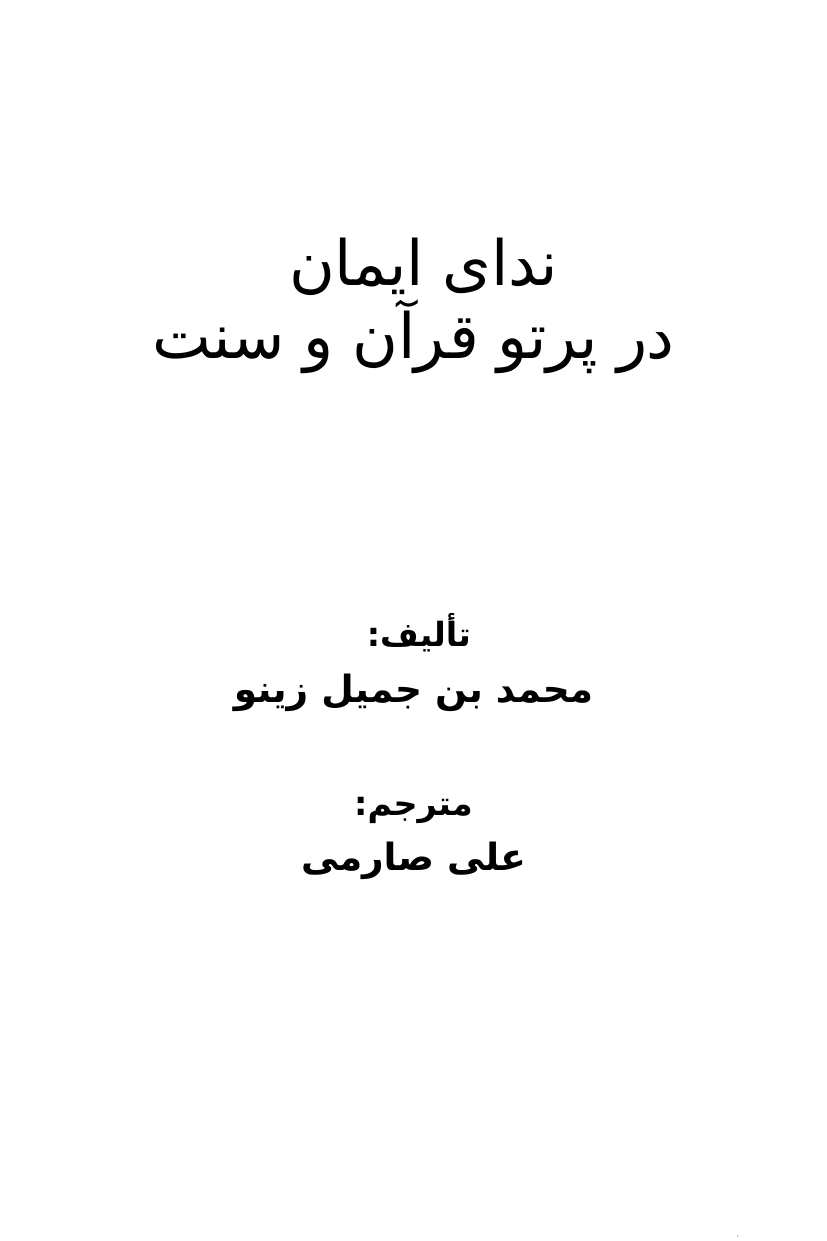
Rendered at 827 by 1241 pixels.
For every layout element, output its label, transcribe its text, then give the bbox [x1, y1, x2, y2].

text محمد بن جمیل زینو [89, 655, 738, 711]
text در پرتو قرآن و سنت [89, 301, 738, 373]
text علی صارمی [89, 823, 738, 880]
text مترجم: [89, 767, 738, 823]
text تألیف: [89, 598, 738, 655]
text ندای ایمان [89, 228, 738, 301]
